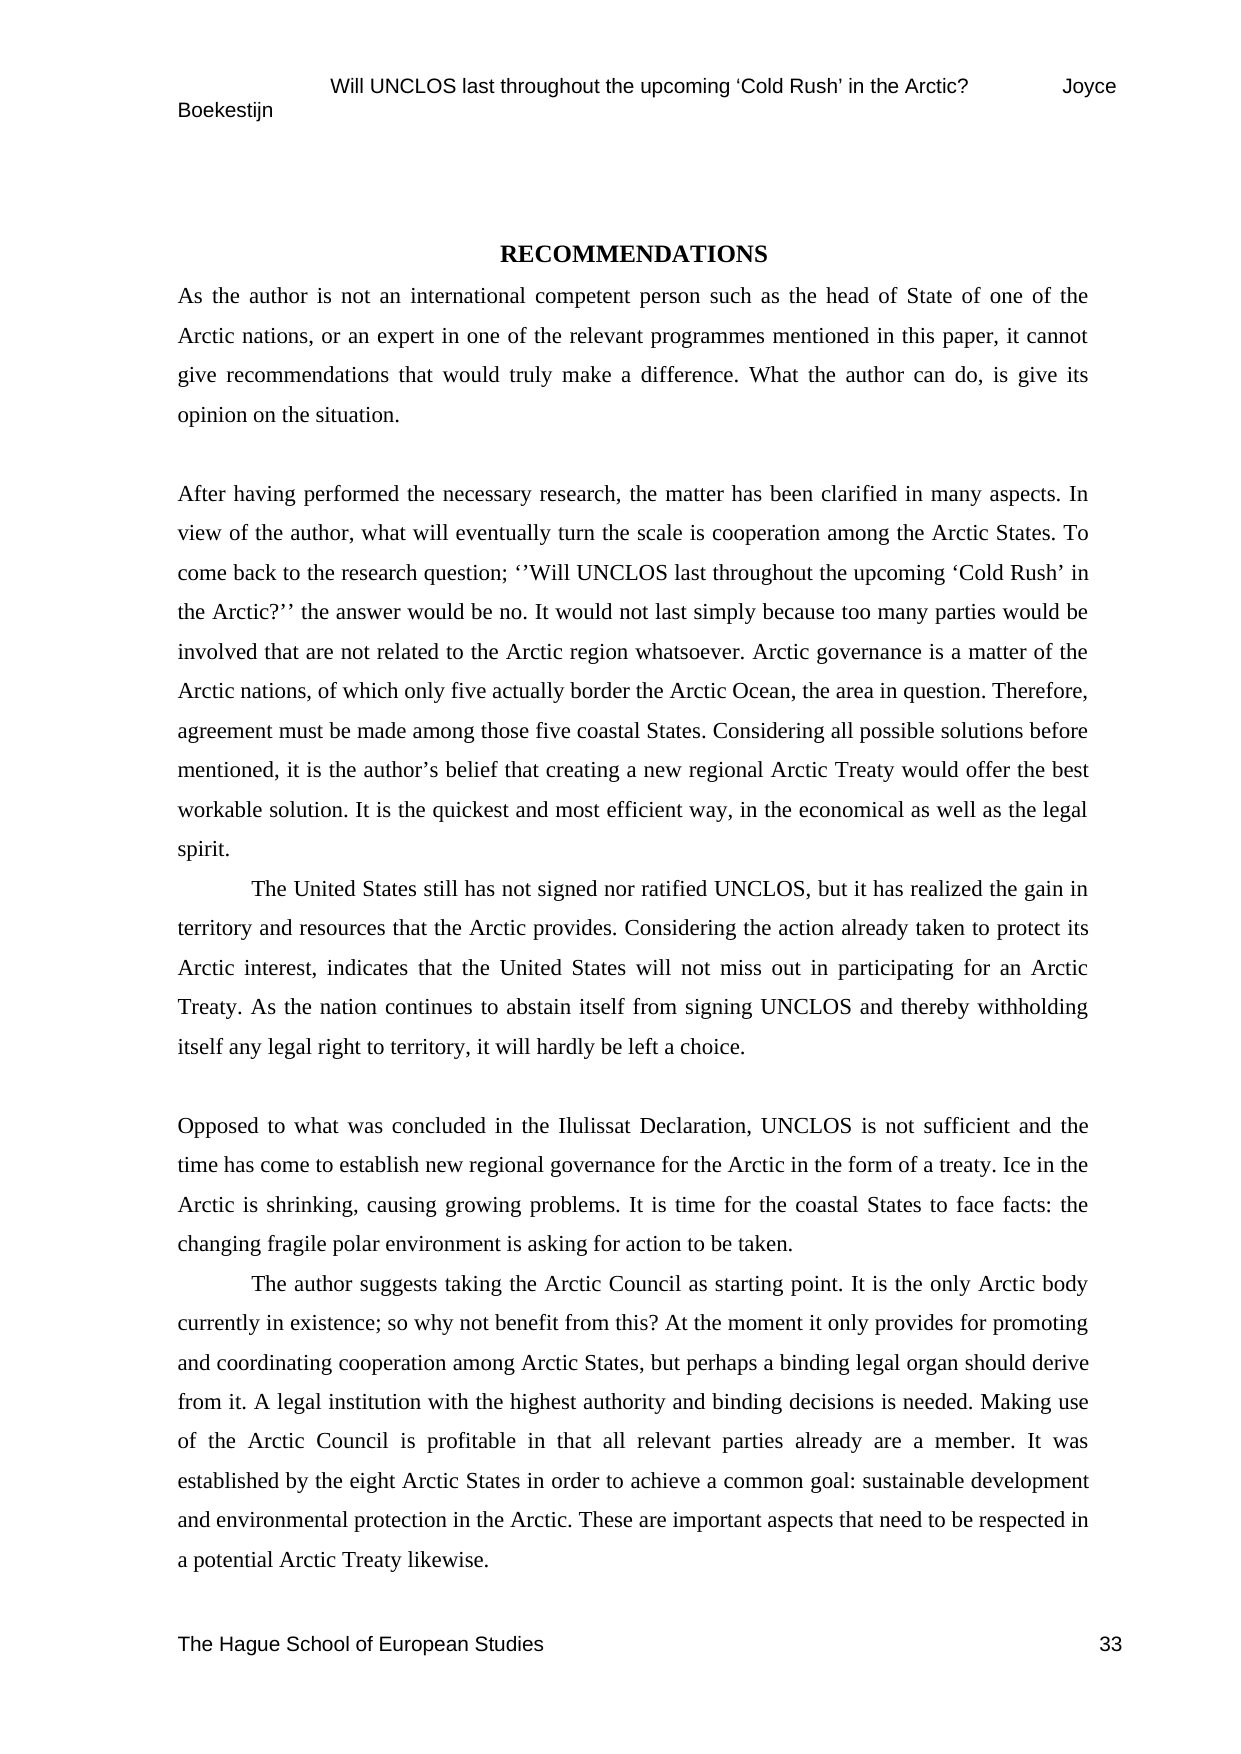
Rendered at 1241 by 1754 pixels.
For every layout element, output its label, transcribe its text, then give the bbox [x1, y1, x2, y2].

text The United States still has not signed nor ratified UNCLOS, but it has realized the gain in territory and resources that the Arctic provides. Considering the action already taken to protect its Arctic interest, indicates that the United States will not miss out in participating for an Arctic Treaty. As the nation continues to abstain itself from signing UNCLOS and thereby withholding itself any legal right to territory, it will hardly be left a choice. [177, 875, 1090, 1059]
text The author suggests taking the Arctic Council as starting point. It is the only Arctic body currently in existence; so why not benefit from this? At the moment it only provides for promoting and coordinating cooperation among Arctic States, but perhaps a binding legal organ should derive from it. A legal institution with the highest authority and binding decisions is needed. Making use of the Arctic Council is profitable in that all relevant parties already are a member. It was established by the eight Arctic States in order to achieve a common goal: sustainable development and environmental protection in the Arctic. These are important aspects that need to be respected in a potential Arctic Treaty likewise. [177, 1269, 1090, 1572]
text As the author is not an international competent person such as the head of State of one of the Arctic nations, or an expert in one of the relevant programmes mentioned in this paper, it cannot give recommendations that would truly make a difference. What the author can do, is give its opinion on the situation. [177, 283, 1090, 427]
text Opposed to what was concluded in the Ilulissat Declaration, UNCLOS is not sufficient and the time has come to establish new regional governance for the Arctic in the form of a treaty. Ice in the Arctic is shrinking, causing growing problems. It is time for the coastal States to face facts: the changing fragile polar environment is asking for action to be taken. [177, 1112, 1090, 1256]
text After having performed the necessary research, the matter has been clarified in many aspects. In view of the author, what will eventually turn the scale is cooperation among the Arctic States. To come back to the research question; ‘’Will UNCLOS last throughout the upcoming ‘Cold Rush’ in the Arctic?’’ the answer would be no. It would not last simply because too many parties would be involved that are not related to the Arctic region whatsoever. Arctic governance is a matter of the Arctic nations, of which only five actually border the Arctic Ocean, the area in question. Therefore, agreement must be made among those five coastal States. Considering all possible solutions before mentioned, it is the author’s belief that creating a new regional Arctic Treaty would offer the best workable solution. It is the quickest and most efficient way, in the economical as well as the legal spirit. [177, 480, 1090, 862]
subtitle RECOMMENDATIONS [177, 239, 1090, 268]
